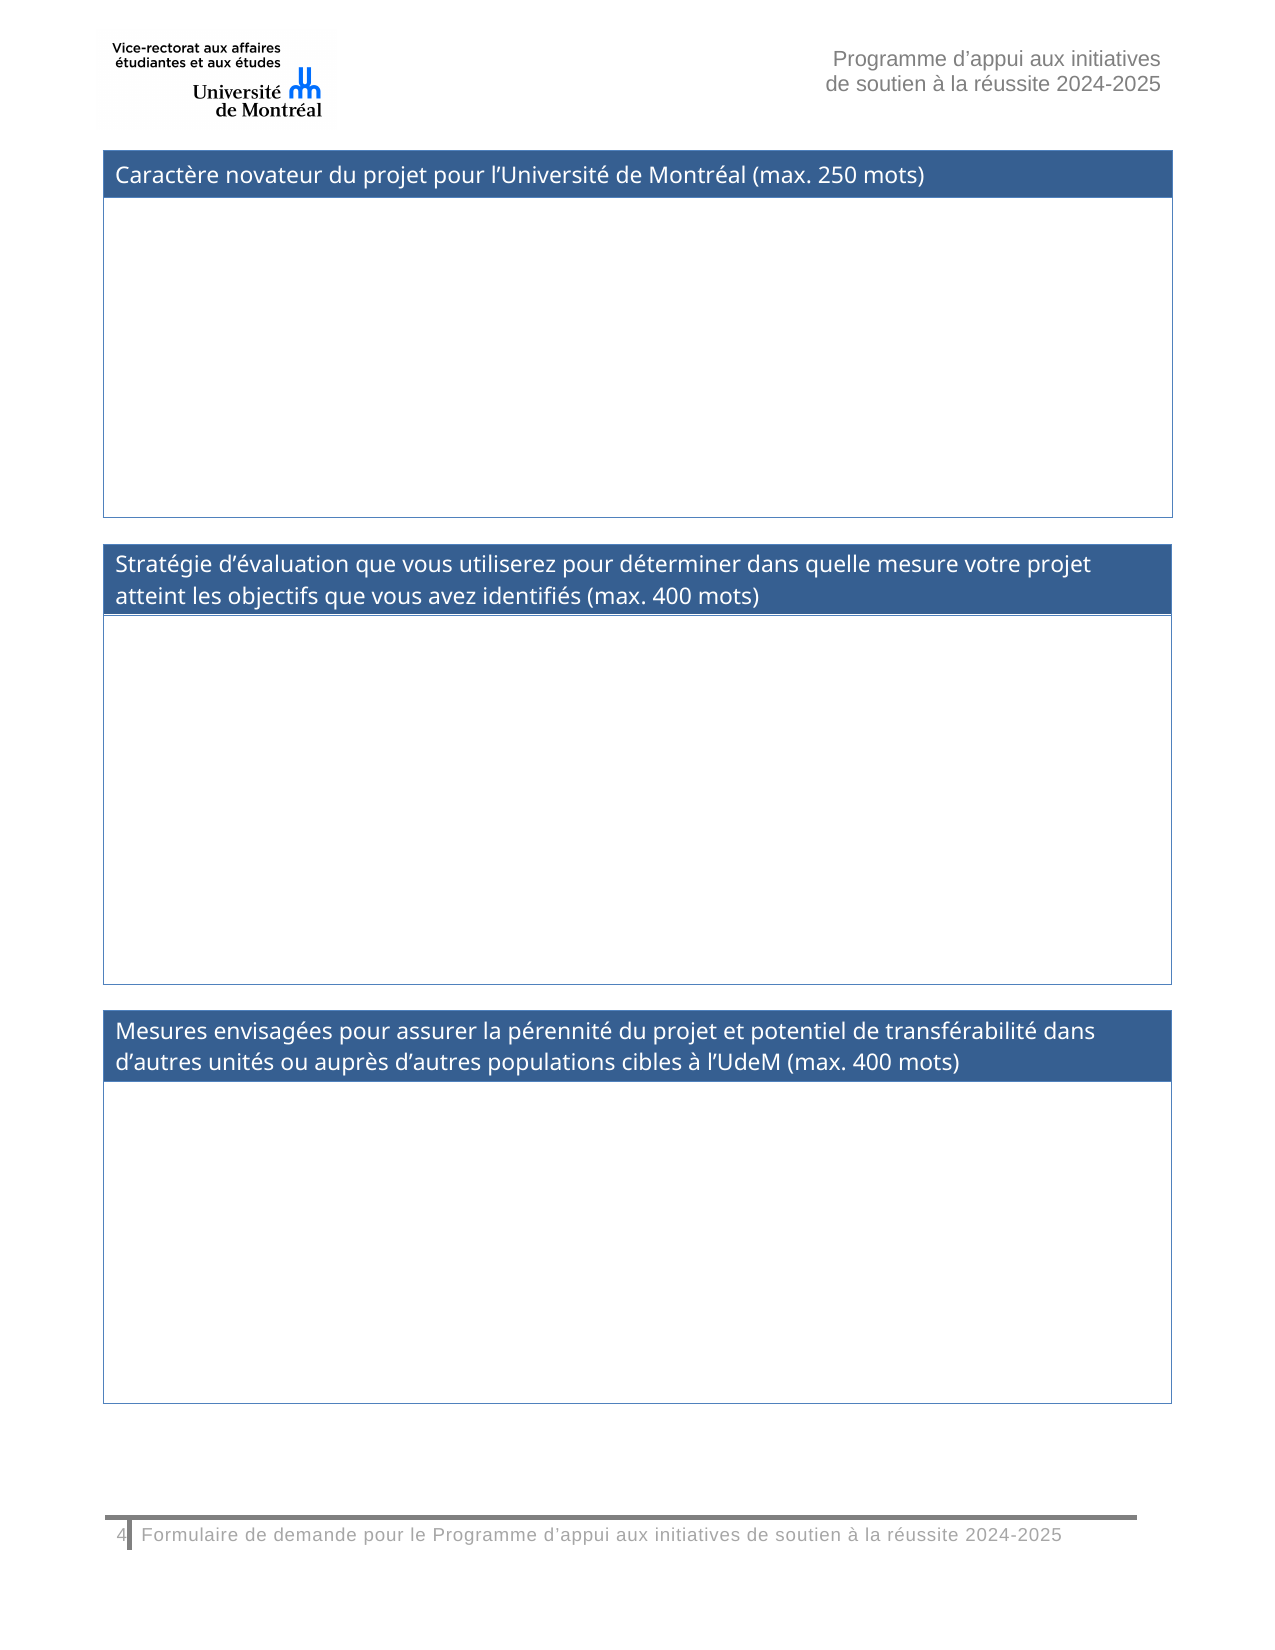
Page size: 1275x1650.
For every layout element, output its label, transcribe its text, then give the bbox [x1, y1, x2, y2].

table_cell [104, 1082, 1171, 1403]
table_header Stratégie d’évaluation que vous utiliserez pour déterminer dans quelle mesure votre projet atteint les objectifs que vous avez identifiés (max. 400 mots) [104, 545, 1171, 614]
table_cell [104, 616, 1171, 984]
table_cell [104, 198, 1172, 517]
picture [96, 29, 338, 130]
table_header Caractère novateur du projet pour l’Université de Montréal (max. 250 mots) [104, 151, 1172, 197]
table_header Mesures envisagées pour assurer la pérennité du projet et potentiel de transférabilité dans d’autres unités ou auprès d’autres populations cibles à l’UdeM (max. 400 mots) [104, 1011, 1171, 1081]
